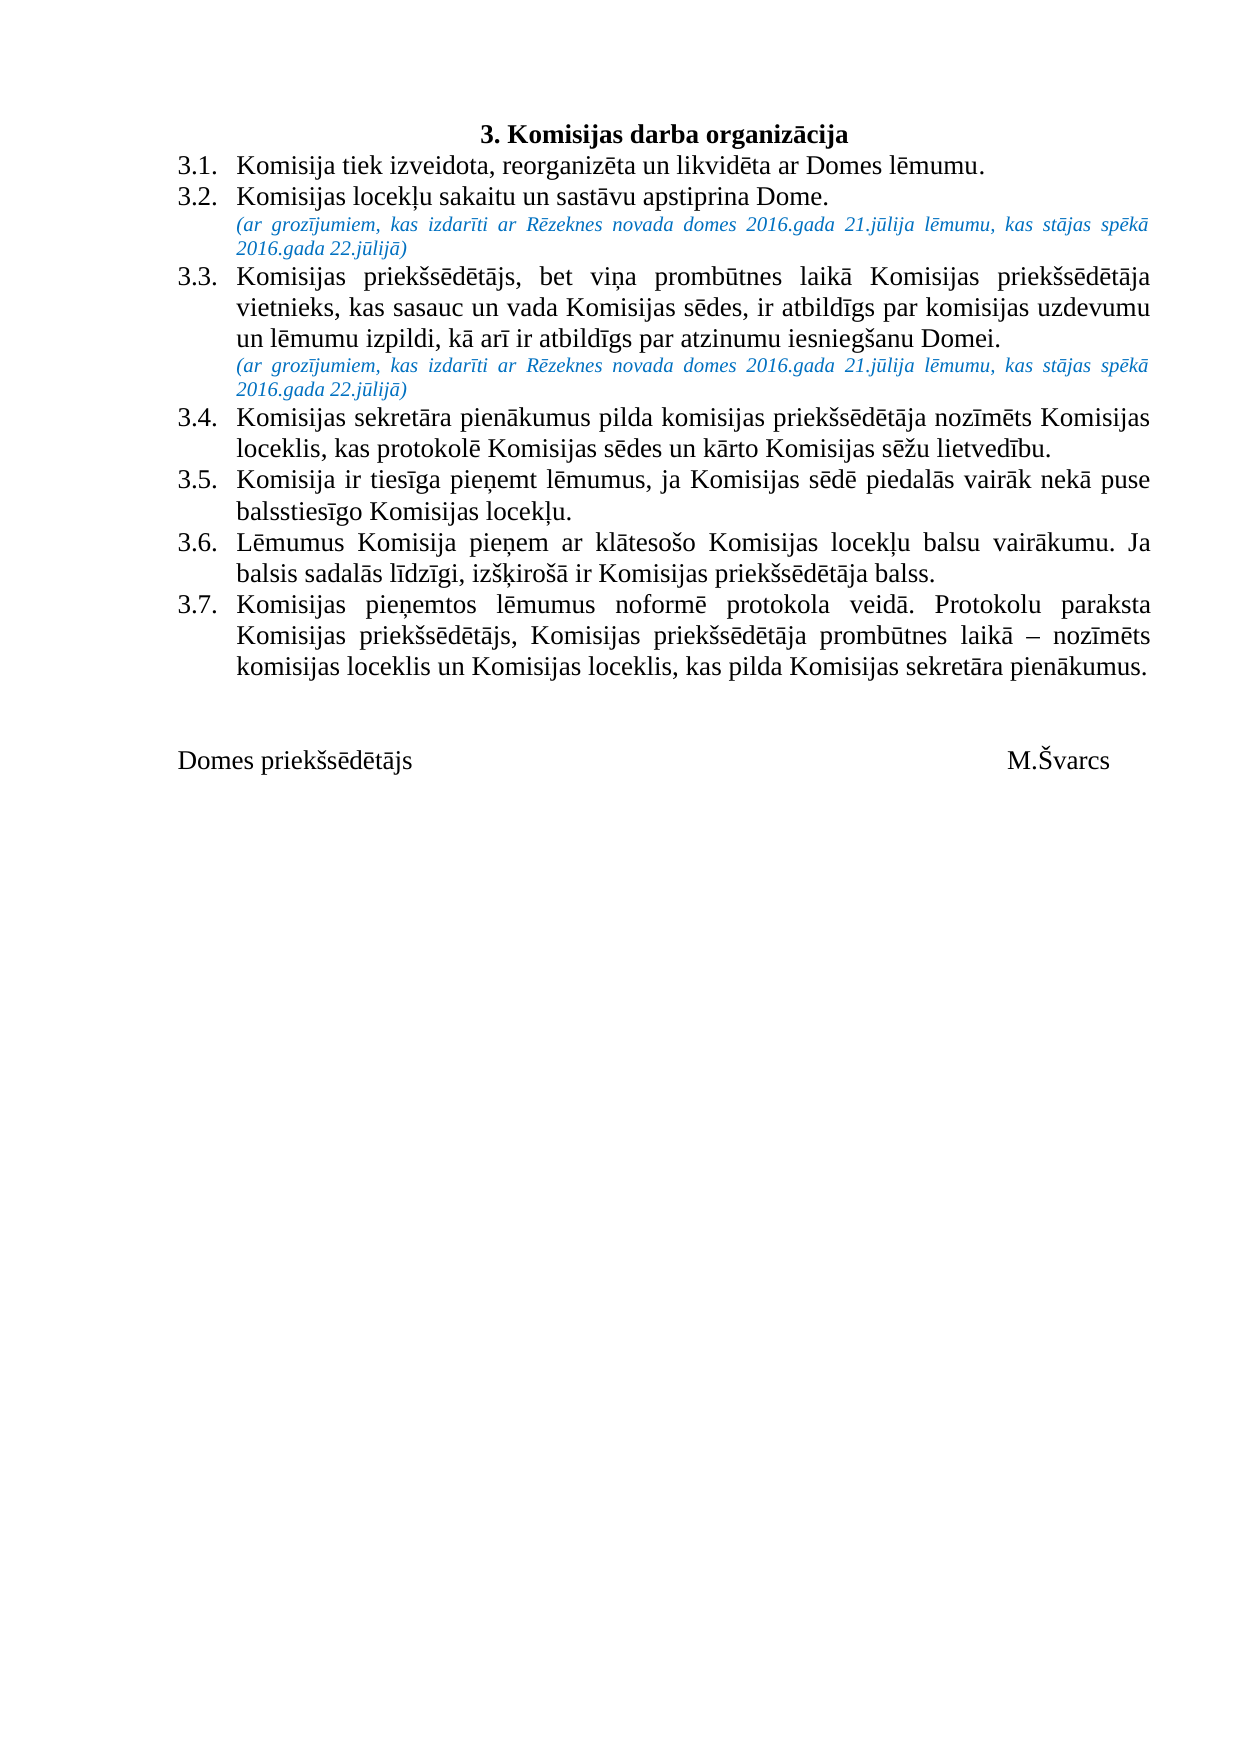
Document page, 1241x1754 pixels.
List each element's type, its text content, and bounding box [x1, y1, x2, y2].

list Lēmumus Komisija pieņem ar klātesošo Komisijas locekļu balsu vairākumu. Ja balsis sadalās līdzīgi, izšķirošā ir Komisijas priekšsēdētāja balss. [177, 526, 1152, 588]
list Komisijas locekļu sakaitu un sastāvu apstiprina Dome. [177, 180, 1152, 212]
text Domes priekšsēdētājs M.Švarcs [177, 744, 1152, 775]
list (ar grozījumiem, kas izdarīti ar Rēzeknes novada domes 2016.gada 21.jūlija lēmumu, kas stājas spēkā 2016.gada 22.jūlijā) [236, 212, 1152, 260]
text 3. Komisijas darba organizācija [177, 118, 1152, 149]
list Komisijas sekretāra pienākumus pilda komisijas priekšsēdētāja nozīmēts Komisijas loceklis, kas protokolē Komisijas sēdes un kārto Komisijas sēžu lietvedību. [177, 401, 1152, 463]
list Komisija tiek izveidota, reorganizēta un likvidēta ar Domes lēmumu. [177, 149, 1152, 180]
list (ar grozījumiem, kas izdarīti ar Rēzeknes novada domes 2016.gada 21.jūlija lēmumu, kas stājas spēkā 2016.gada 22.jūlijā) [236, 353, 1152, 401]
list Komisijas pieņemtos lēmumus noformē protokola veidā. Protokolu paraksta Komisijas priekšsēdētājs, Komisijas priekšsēdētāja prombūtnes laikā – nozīmēts komisijas loceklis un Komisijas loceklis, kas pilda Komisijas sekretāra pienākumus. [177, 588, 1152, 682]
list Komisijas priekšsēdētājs, bet viņa prombūtnes laikā Komisijas priekšsēdētāja vietnieks, kas sasauc un vada Komisijas sēdes, ir atbildīgs par komisijas uzdevumu un lēmumu izpildi, kā arī ir atbildīgs par atzinumu iesniegšanu Domei. [177, 260, 1152, 353]
list Komisija ir tiesīga pieņemt lēmumus, ja Komisijas sēdē piedalās vairāk nekā puse balsstiesīgo Komisijas locekļu. [177, 463, 1152, 526]
